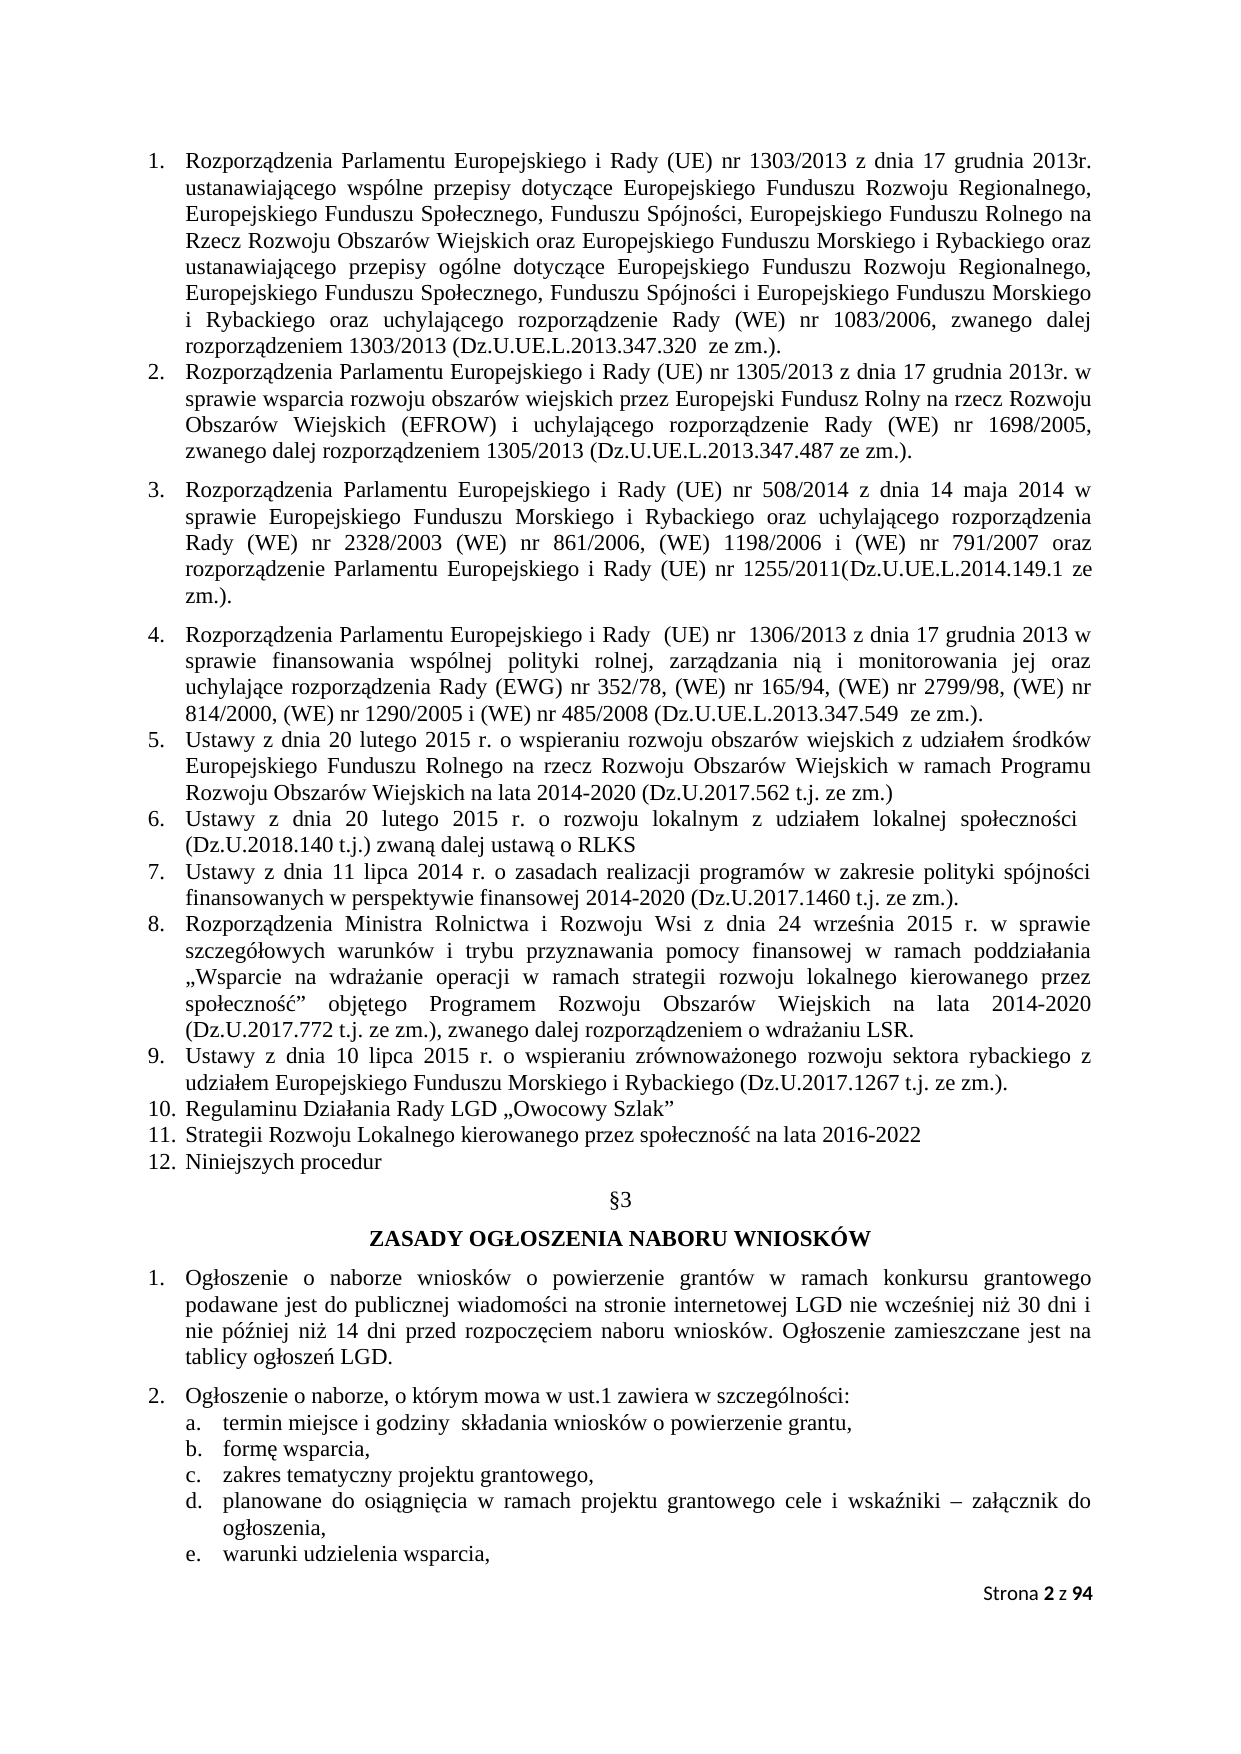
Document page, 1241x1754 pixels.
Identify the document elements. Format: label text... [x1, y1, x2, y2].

list Strategii Rozwoju Lokalnego kierowanego przez społeczność na lata 2016-2022 [148, 1121, 1093, 1148]
subtitle zakres tematyczny projektu grantowego, [185, 1461, 1093, 1488]
list Niniejszych procedur [148, 1148, 1093, 1174]
list Rozporządzenia Parlamentu Europejskiego i Rady (UE) nr 1305/2013 z dnia 17 grudnia 2013r. w sprawie wsparcia rozwoju obszarów wiejskich przez Europejski Fundusz Rolny na rzecz Rozwoju Obszarów Wiejskich (EFROW) i uchylającego rozporządzenie Rady (WE) nr 1698/2005, zwanego dalej rozporządzeniem 1305/2013 (Dz.U.UE.L.2013.347.487 ze zm.). [148, 358, 1093, 464]
text §3 [148, 1187, 1093, 1213]
list Rozporządzenia Parlamentu Europejskiego i Rady (UE) nr 508/2014 z dnia 14 maja 2014 w sprawie Europejskiego Funduszu Morskiego i Rybackiego oraz uchylającego rozporządzenia Rady (WE) nr 2328/2003 (WE) nr 861/2006, (WE) 1198/2006 i (WE) nr 791/2007 oraz rozporządzenie Parlamentu Europejskiego i Rady (UE) nr 1255/2011(Dz.U.UE.L.2014.149.1 ze zm.). [148, 476, 1093, 608]
subtitle termin miejsce i godziny składania wniosków o powierzenie grantu, [185, 1408, 1093, 1435]
subtitle Ogłoszenie o naborze wniosków o powierzenie grantów w ramach konkursu grantowego podawane jest do publicznej wiadomości na stronie internetowej LGD nie wcześniej niż 30 dni i nie później niż 14 dni przed rozpoczęciem naboru wniosków. Ogłoszenie zamieszczane jest na tablicy ogłoszeń LGD. [148, 1264, 1093, 1370]
text ZASADY OGŁOSZENIA NABORU WNIOSKÓW [148, 1225, 1093, 1252]
list Ustawy z dnia 11 lipca 2014 r. o zasadach realizacji programów w zakresie polityki spójności finansowanych w perspektywie finansowej 2014-2020 (Dz.U.2017.1460 t.j. ze zm.). [148, 858, 1093, 911]
subtitle Ogłoszenie o naborze, o którym mowa w ust.1 zawiera w szczególności: [148, 1382, 1093, 1408]
list Rozporządzenia Parlamentu Europejskiego i Rady (UE) nr 1303/2013 z dnia 17 grudnia 2013r. ustanawiającego wspólne przepisy dotyczące Europejskiego Funduszu Rozwoju Regionalnego, Europejskiego Funduszu Społecznego, Funduszu Spójności, Europejskiego Funduszu Rolnego na Rzecz Rozwoju Obszarów Wiejskich oraz Europejskiego Funduszu Morskiego i Rybackiego oraz ustanawiającego przepisy ogólne dotyczące Europejskiego Funduszu Rozwoju Regionalnego, Europejskiego Funduszu Społecznego, Funduszu Spójności i Europejskiego Funduszu Morskiego i Rybackiego oraz uchylającego rozporządzenie Rady (WE) nr 1083/2006, zwanego dalej rozporządzeniem 1303/2013 (Dz.U.UE.L.2013.347.320 ze zm.). [148, 148, 1093, 358]
list Rozporządzenia Parlamentu Europejskiego i Rady (UE) nr 1306/2013 z dnia 17 grudnia 2013 w sprawie finansowania wspólnej polityki rolnej, zarządzania nią i monitorowania jej oraz uchylające rozporządzenia Rady (EWG) nr 352/78, (WE) nr 165/94, (WE) nr 2799/98, (WE) nr 814/2000, (WE) nr 1290/2005 i (WE) nr 485/2008 (Dz.U.UE.L.2013.347.549 ze zm.). [148, 621, 1093, 726]
subtitle planowane do osiągnięcia w ramach projektu grantowego cele i wskaźniki – załącznik do ogłoszenia, [185, 1488, 1093, 1540]
list Ustawy z dnia 10 lipca 2015 r. o wspieraniu zrównoważonego rozwoju sektora rybackiego z udziałem Europejskiego Funduszu Morskiego i Rybackiego (Dz.U.2017.1267 t.j. ze zm.). [148, 1042, 1093, 1095]
list formę wsparcia, [185, 1435, 1093, 1461]
list warunki udzielenia wsparcia, [185, 1540, 1093, 1567]
list Rozporządzenia Ministra Rolnictwa i Rozwoju Wsi z dnia 24 września 2015 r. w sprawie szczegółowych warunków i trybu przyznawania pomocy finansowej w ramach poddziałania „Wsparcie na wdrażanie operacji w ramach strategii rozwoju lokalnego kierowanego przez społeczność” objętego Programem Rozwoju Obszarów Wiejskich na lata 2014-2020 (Dz.U.2017.772 t.j. ze zm.), zwanego dalej rozporządzeniem o wdrażaniu LSR. [148, 911, 1093, 1042]
list Ustawy z dnia 20 lutego 2015 r. o rozwoju lokalnym z udziałem lokalnej społeczności (Dz.U.2018.140 t.j.) zwaną dalej ustawą o RLKS [148, 805, 1093, 858]
list Regulaminu Działania Rady LGD „Owocowy Szlak” [148, 1095, 1093, 1121]
list Ustawy z dnia 20 lutego 2015 r. o wspieraniu rozwoju obszarów wiejskich z udziałem środków Europejskiego Funduszu Rolnego na rzecz Rozwoju Obszarów Wiejskich w ramach Programu Rozwoju Obszarów Wiejskich na lata 2014-2020 (Dz.U.2017.562 t.j. ze zm.) [148, 726, 1093, 805]
